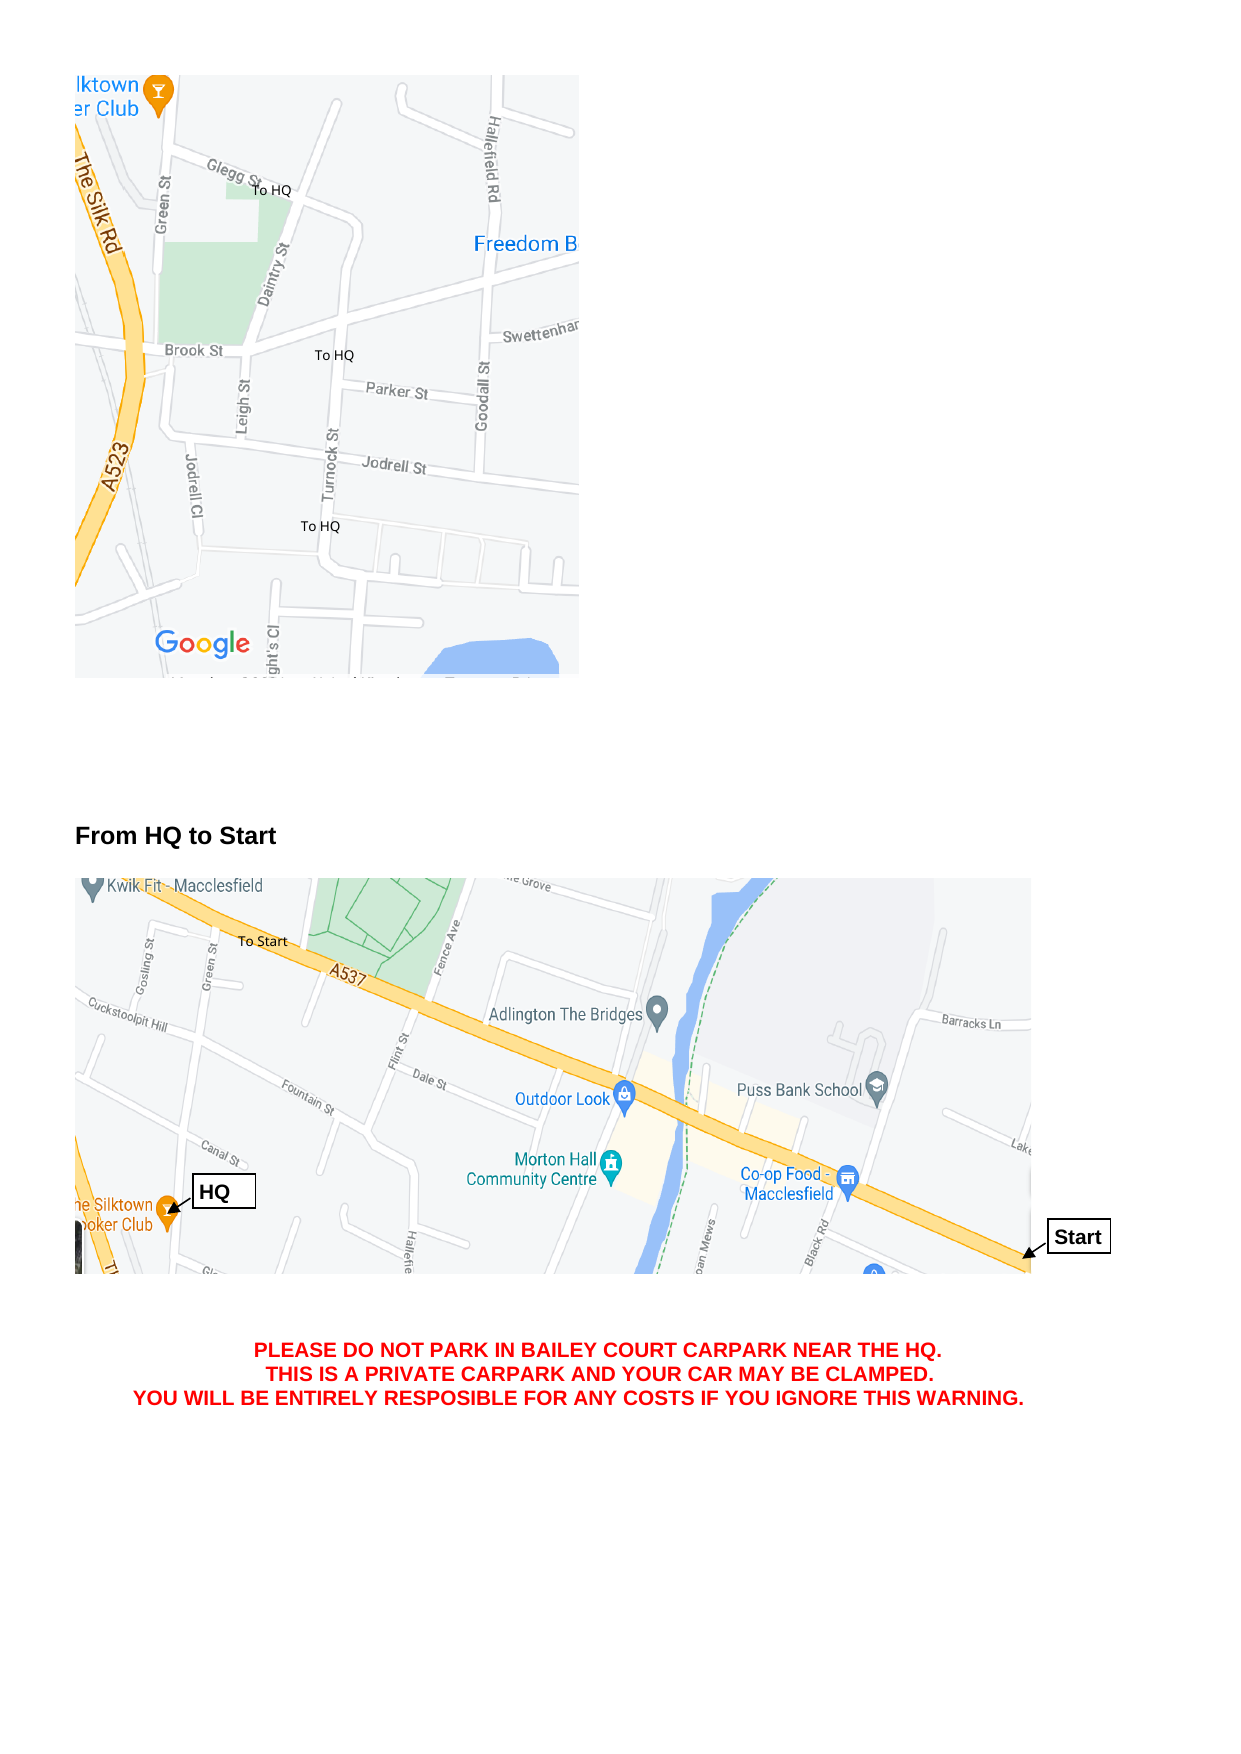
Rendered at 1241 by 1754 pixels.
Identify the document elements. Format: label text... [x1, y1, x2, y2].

text From HQ to Start [75, 821, 1165, 850]
text YOU WILL BE ENTIRELY RESPOSIBLE FOR ANY COSTS IF YOU IGNORE THIS WARNING. [75, 1386, 1165, 1410]
picture [75, 878, 1032, 1274]
text THIS IS A PRIVATE CARPARK AND YOUR CAR MAY BE CLAMPED. [225, 1362, 1165, 1386]
text PLEASE DO NOT PARK IN BAILEY COURT CARPARK NEAR THE HQ. [75, 1338, 1165, 1362]
picture [75, 75, 579, 678]
